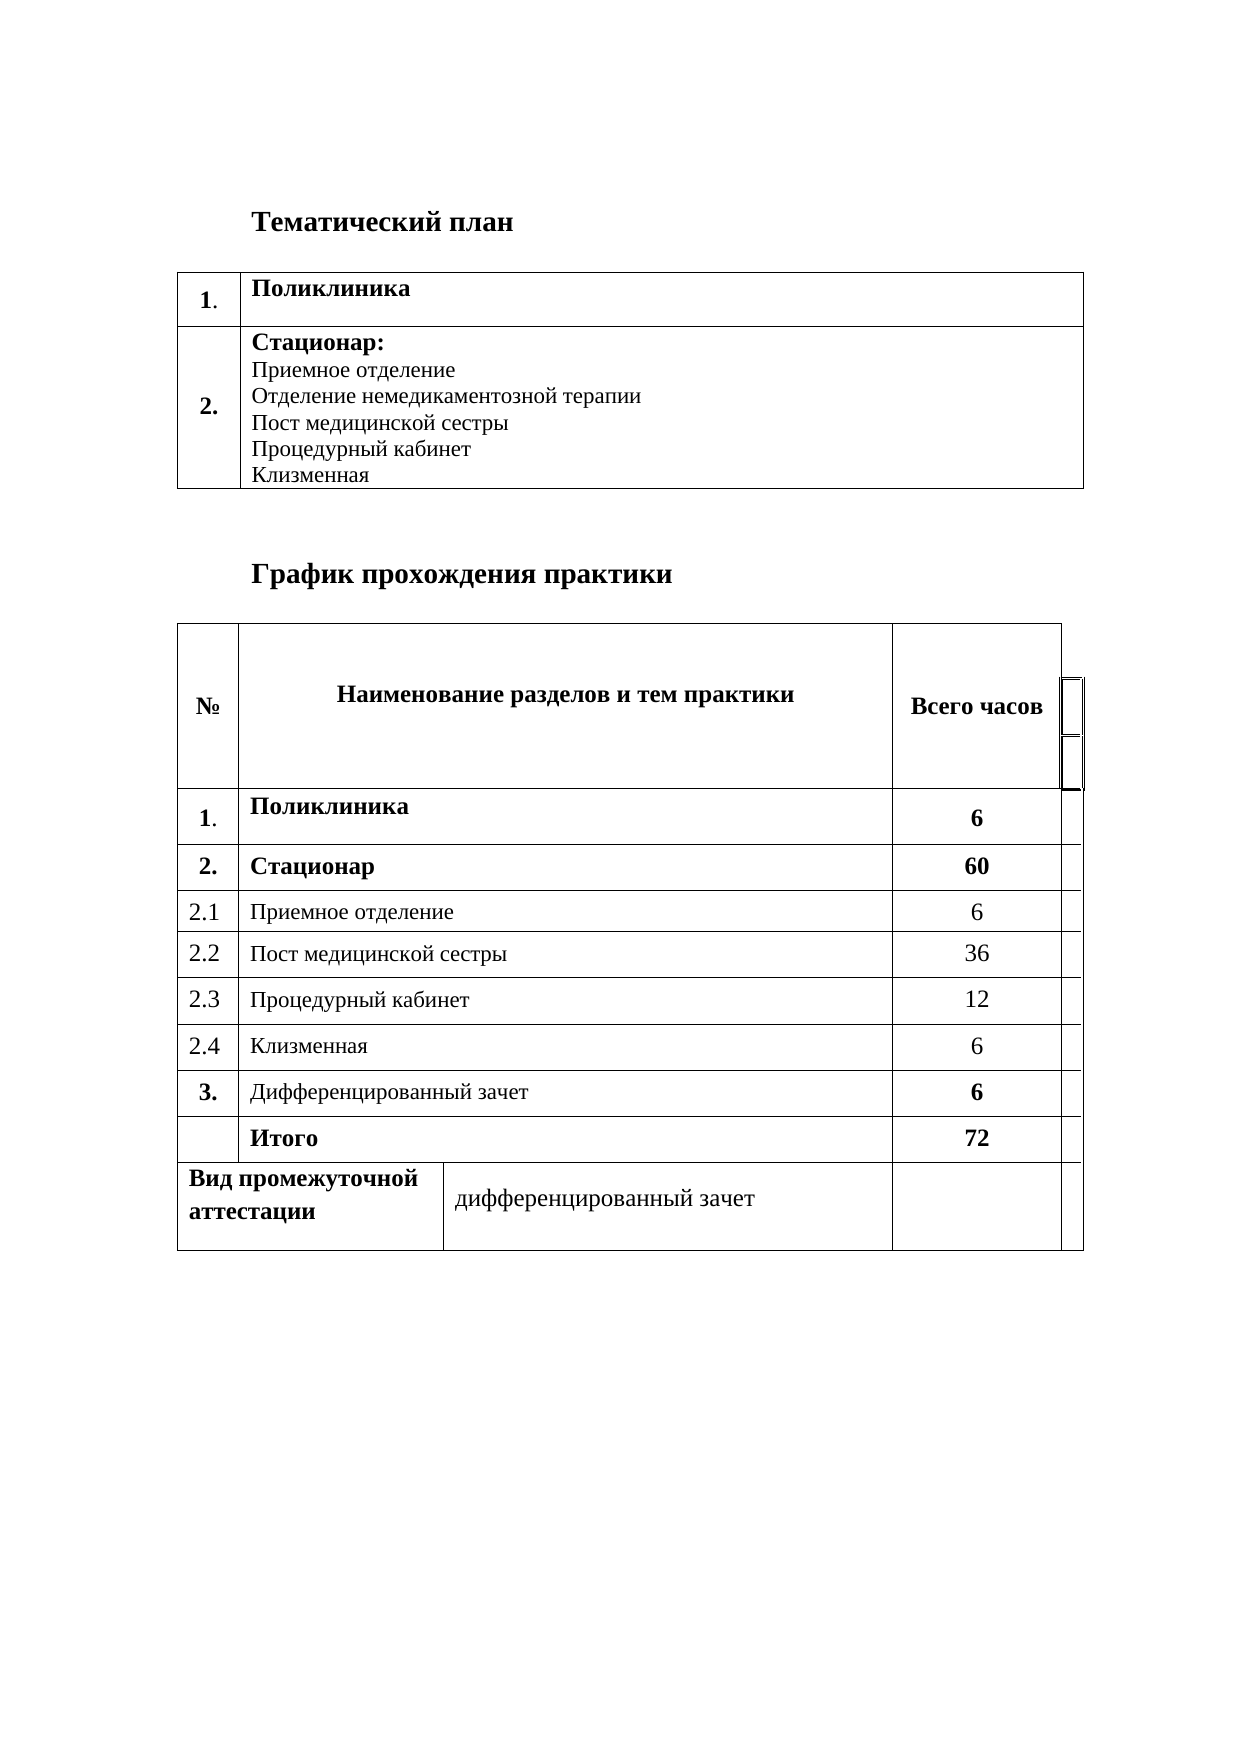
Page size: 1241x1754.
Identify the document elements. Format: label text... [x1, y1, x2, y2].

table_header Поликлиника [241, 273, 1083, 326]
table_cell Стационар: Приемное отделение Отделение немедикаментозной терапии Пост медицинской сестры Процедурный кабинет Клизменная [241, 327, 1083, 488]
table_cell [1062, 677, 1083, 734]
table_cell 2.1 [178, 891, 238, 931]
text График прохождения практики [177, 556, 1152, 589]
table_cell 3. [178, 1071, 238, 1116]
table_cell Процедурный кабинет [239, 978, 892, 1023]
table_header Наименование разделов и тем практики [239, 624, 892, 787]
table_cell 6 [893, 891, 1061, 931]
table_cell Поликлиника [239, 789, 892, 844]
table_cell 60 [893, 845, 1061, 890]
table_cell [1062, 1162, 1083, 1250]
table_cell [893, 1163, 1061, 1250]
table_cell [1062, 1070, 1083, 1116]
table_cell 6 [893, 789, 1061, 844]
table_cell Вид промежуточной аттестации [178, 1163, 443, 1250]
table_cell 2.3 [178, 978, 238, 1023]
table_cell [1062, 1024, 1083, 1069]
table_cell [1061, 734, 1083, 787]
table_cell Приемное отделение [239, 891, 892, 931]
table_header Всего часов [893, 624, 1061, 787]
table_cell 2. [178, 327, 240, 488]
table_cell [178, 1117, 238, 1162]
table_cell Итого [239, 1117, 892, 1162]
table_cell Пост медицинской сестры [239, 932, 892, 977]
table_cell 2.2 [178, 932, 238, 977]
text Тематический план [177, 204, 1152, 238]
table_cell 6 [893, 1071, 1061, 1116]
table_cell 72 [893, 1117, 1061, 1162]
table_cell Стационар [239, 845, 892, 890]
table_cell 1. [178, 789, 238, 844]
table_cell [1062, 788, 1083, 844]
table_cell [1062, 977, 1083, 1023]
table_cell 36 [893, 932, 1061, 977]
table_cell Дифференцированный зачет [239, 1071, 892, 1116]
table_cell 6 [893, 1025, 1061, 1069]
table_header 1. [178, 273, 240, 326]
table_cell [1062, 890, 1083, 931]
table_cell 2.4 [178, 1025, 238, 1069]
table_cell [1062, 931, 1083, 977]
table_cell 2. [178, 845, 238, 890]
table_cell дифференцированный зачет [444, 1163, 892, 1250]
table_cell [1062, 1116, 1083, 1162]
table_cell Клизменная [239, 1025, 892, 1069]
table_cell [1062, 844, 1083, 890]
table_header № [178, 624, 238, 787]
table_cell 12 [893, 978, 1061, 1023]
